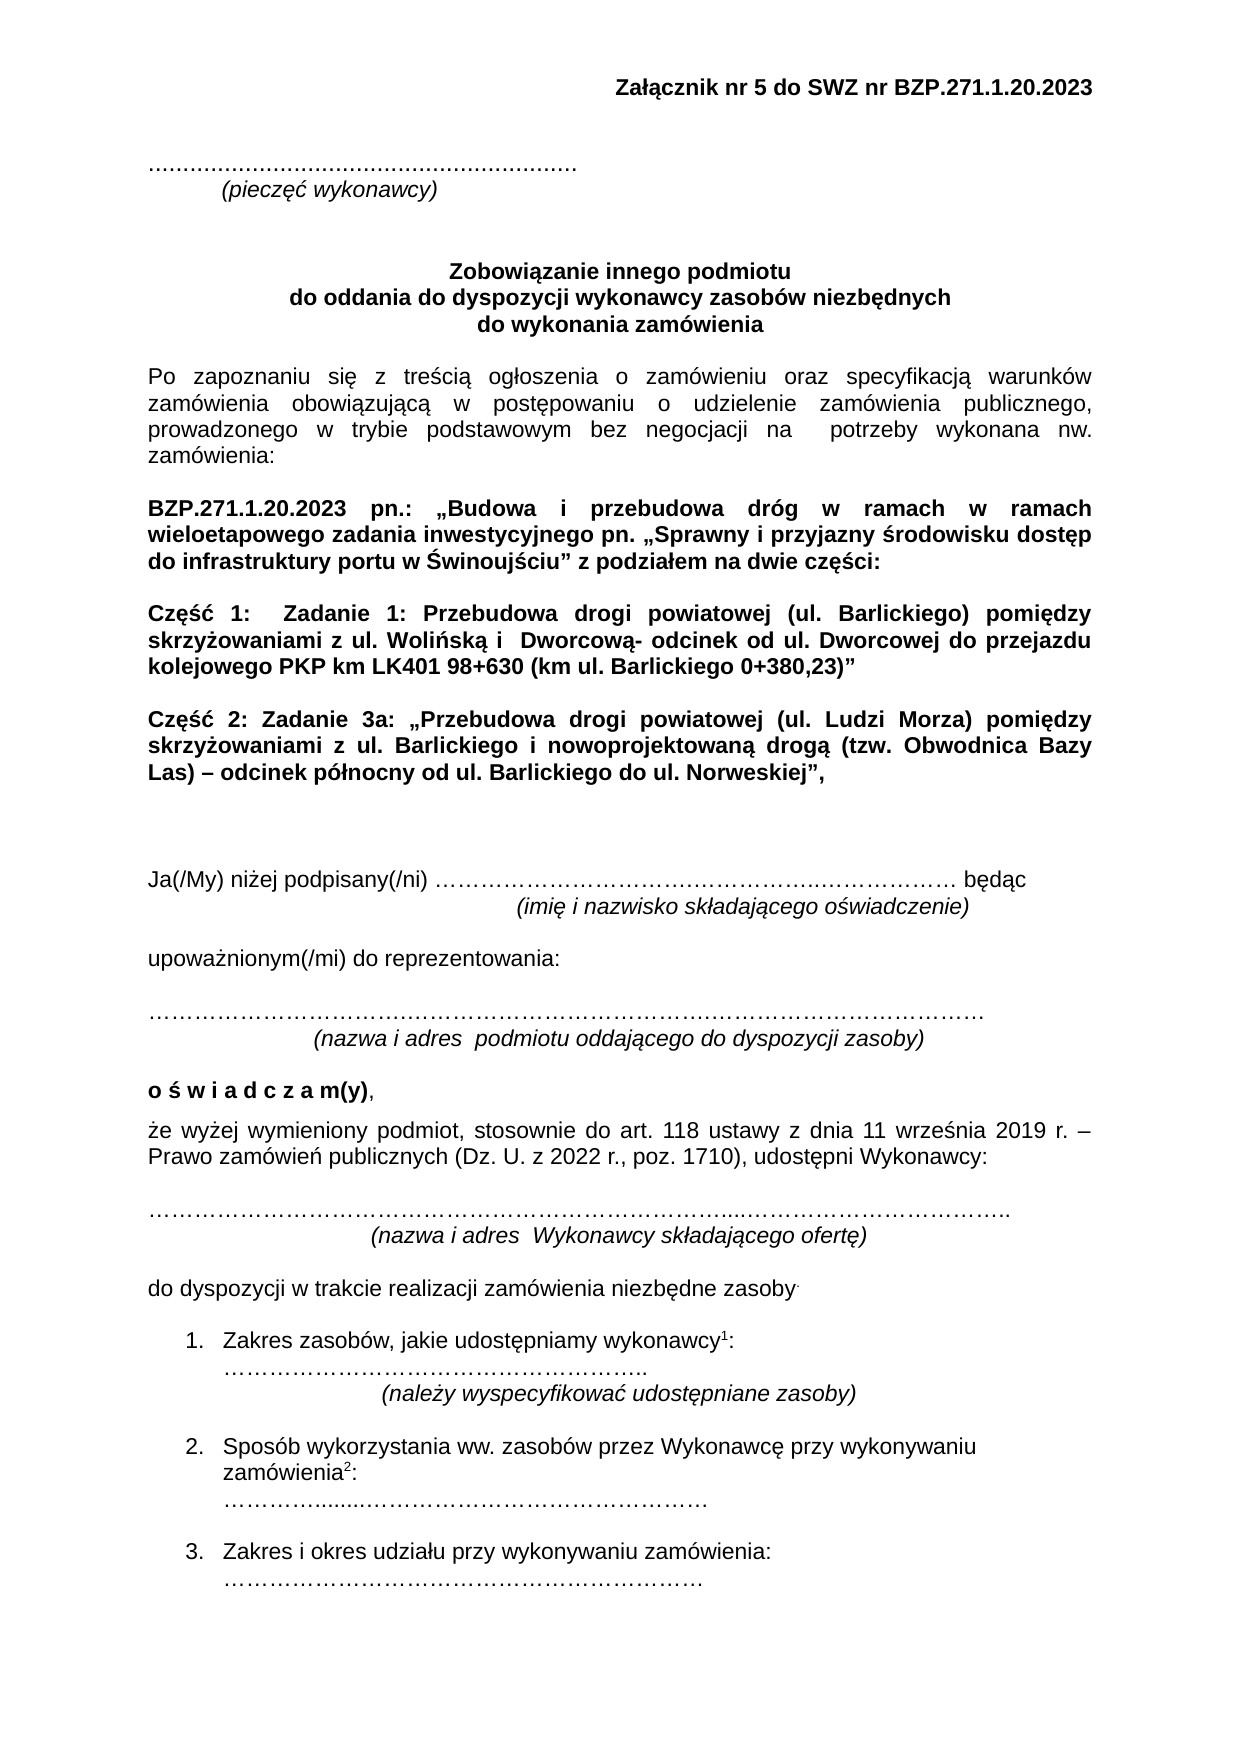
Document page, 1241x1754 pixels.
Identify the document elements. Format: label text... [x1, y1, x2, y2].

text że wyżej wymieniony podmiot, stosownie do art. 118 ustawy z dnia 11 września 2019 r. – Prawo zamówień publicznych (Dz. U. z 2022 r., poz. 1710), udostępni Wykonawcy: [148, 1117, 1093, 1169]
list …………........……………………………………… [223, 1486, 1093, 1512]
text …………………………………………………………………....…………………………….. [148, 1196, 1093, 1222]
text Ja(/My) niżej podpisany(/ni) …………………………….……………..……………… będąc [148, 866, 1093, 893]
text BZP.271.1.20.2023 pn.: „Budowa i przebudowa dróg w ramach w ramach wieloetapowego zadania inwestycyjnego pn. „Sprawny i przyjazny środowisku dostęp do infrastruktury portu w Świnoujściu” z podziałem na dwie części: [148, 495, 1093, 574]
text (nazwa i adres Wykonawcy składającego ofertę) [148, 1222, 1093, 1248]
text Część 1: Zadanie 1: Przebudowa drogi powiatowej (ul. Barlickiego) pomiędzy skrzyżowaniami z ul. Wolińską i Dworcową- odcinek od ul. Dworcowej do przejazdu kolejowego PKP km LK401 98+630 (km ul. Barlickiego 0+380,23)” [148, 600, 1093, 679]
text Zobowiązanie innego podmiotu [148, 258, 1093, 284]
text o ś w i a d c z a m(y), [148, 1077, 1093, 1103]
text do dyspozycji w trakcie realizacji zamówienia niezbędne zasoby. [148, 1275, 1093, 1301]
text upoważnionym(/mi) do reprezentowania: [148, 945, 1093, 972]
text Po zapoznaniu się z treścią ogłoszenia o zamówieniu oraz specyfikacją warunków zamówienia obowiązującą w postępowaniu o udzielenie zamówienia publicznego, prowadzonego w trybie podstawowym bez negocjacji na potrzeby wykonana nw. zamówienia: [148, 363, 1093, 469]
list Zakres zasobów, jakie udostępniamy wykonawcy1: [185, 1327, 1093, 1354]
list Zakres i okres udziału przy wykonywaniu zamówienia: ……………………………………………………… [185, 1538, 1093, 1591]
text (imię i nazwisko składającego oświadczenie) [443, 893, 1093, 919]
text Część 2: Zadanie 3a: „Przebudowa drogi powiatowej (ul. Ludzi Morza) pomiędzy skrzyżowaniami z ul. Barlickiego i nowoprojektowaną drogą (tzw. Obwodnica Bazy Las) – odcinek północny od ul. Barlickiego do ul. Norweskiej”, [148, 706, 1093, 785]
text (pieczęć wykonawcy) [148, 176, 1093, 203]
list ……………………………………………….. [223, 1354, 1093, 1380]
text .............................................................. [148, 148, 1093, 176]
text do wykonania zamówienia [148, 311, 1093, 337]
text …………………………….………………………………….……………………………… [148, 998, 1093, 1024]
text (nazwa i adres podmiotu oddającego do dyspozycji zasoby) [148, 1024, 1093, 1051]
text do oddania do dyspozycji wykonawcy zasobów niezbędnych [148, 284, 1093, 311]
text (należy wyspecyfikować udostępniane zasoby) [148, 1380, 1093, 1407]
list Sposób wykorzystania ww. zasobów przez Wykonawcę przy wykonywaniu zamówienia2: [185, 1433, 1093, 1486]
